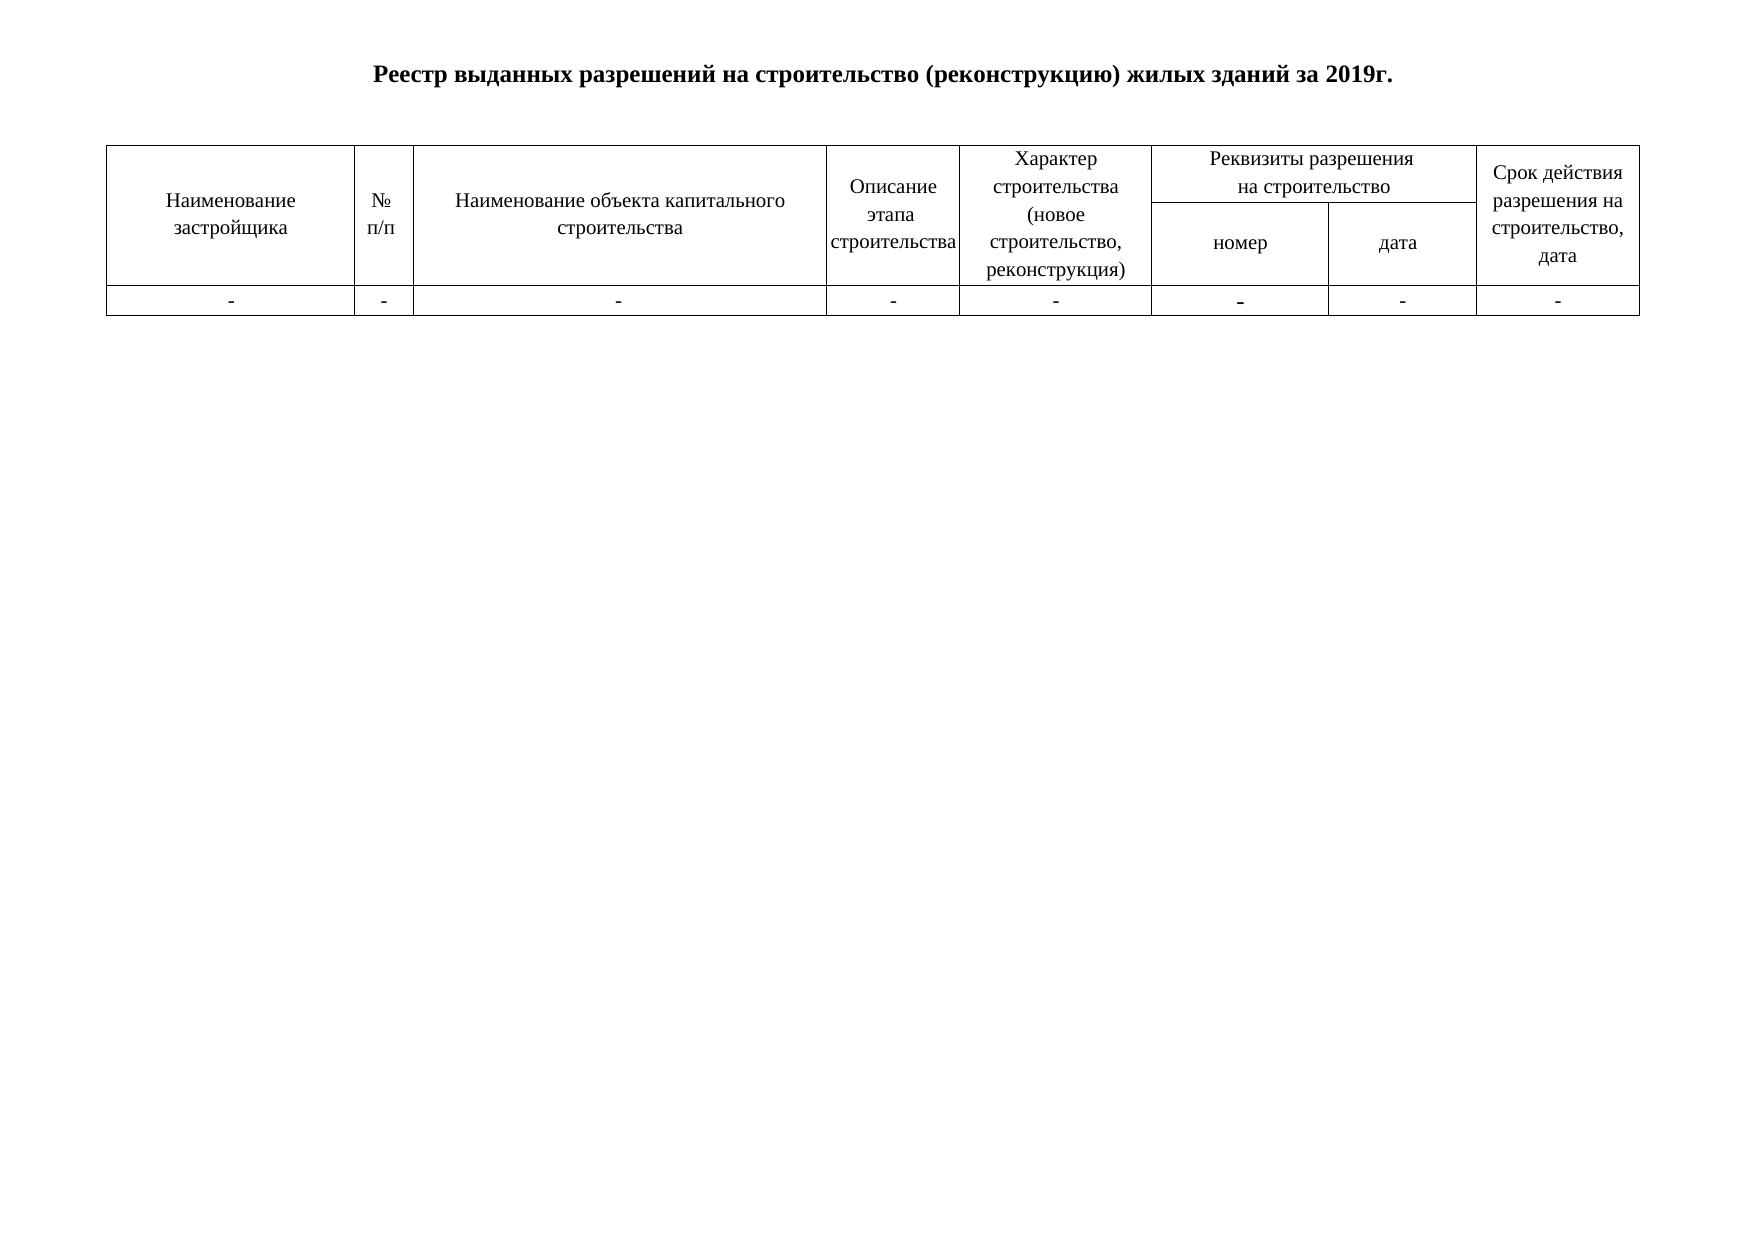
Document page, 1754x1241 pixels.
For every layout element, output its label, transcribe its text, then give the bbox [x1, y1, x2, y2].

subtitle Реестр выданных разрешений на строительство (реконструкцию) жилых зданий за 2019г. [118, 59, 1648, 88]
table_header Реквизиты разрешения на строительство [1152, 146, 1476, 202]
table_cell - [827, 286, 959, 315]
table_cell - [1329, 286, 1476, 315]
table_header Срок действия разрешения на строительство, дата [1477, 146, 1639, 285]
table_header Характер строительства (новое строительство, реконструкция) [960, 146, 1151, 285]
table_cell - [1152, 286, 1328, 315]
table_cell - [107, 286, 354, 315]
table_cell - [1477, 286, 1639, 315]
table_cell - [414, 286, 826, 315]
table_header Описание этапа строительства [827, 146, 959, 285]
table_cell номер [1152, 203, 1328, 285]
table_cell - [355, 286, 413, 315]
table_header Наименование застройщика [107, 146, 354, 285]
table_cell - [960, 286, 1151, 315]
table_cell дата [1329, 203, 1476, 285]
table_header Наименование объекта капитального строительства [414, 146, 826, 285]
table_header № п/п [355, 146, 413, 285]
